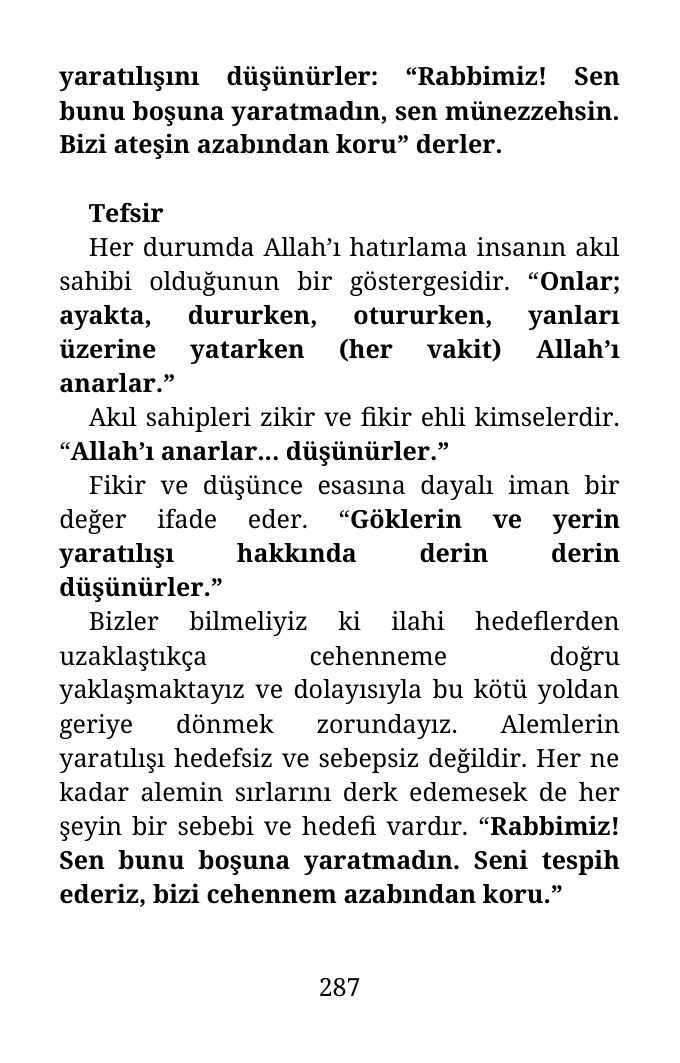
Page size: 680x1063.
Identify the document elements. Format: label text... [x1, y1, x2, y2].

text Tefsir [59, 195, 620, 229]
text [59, 59, 620, 161]
text Her durumda Allah’ı hatırlama insanın akıl sahibi olduğunun bir göstergesidir. “Onlar; ayakta, dururken, otururken, yanları üzerine yatarken (her vakit) Allah’ı anarlar.” [59, 229, 620, 400]
text Akıl sahipleri zikir ve fikir ehli kimselerdir. “Allah’ı anarlar... düşünürler.” [59, 400, 620, 468]
text Bizler bilmeliyiz ki ilahi hedeflerden uzaklaştıkça cehenneme doğru yaklaşmaktayız ve dolayısıyla bu kötü yoldan geriye dönmek zorundayız. Alemlerin yaratılışı hedefsiz ve sebepsiz değildir. Her ne kadar alemin sırlarını derk edemesek de her şeyin bir sebebi ve hedefi vardır. “Rabbimiz! Sen bunu boşuna yaratmadın. Seni tespih ederiz, bizi cehennem azabından koru.” [59, 604, 620, 911]
text Fikir ve düşünce esasına dayalı iman bir değer ifade eder. “Göklerin ve yerin yaratılışı hakkında derin derin düşünürler.” [59, 468, 620, 604]
